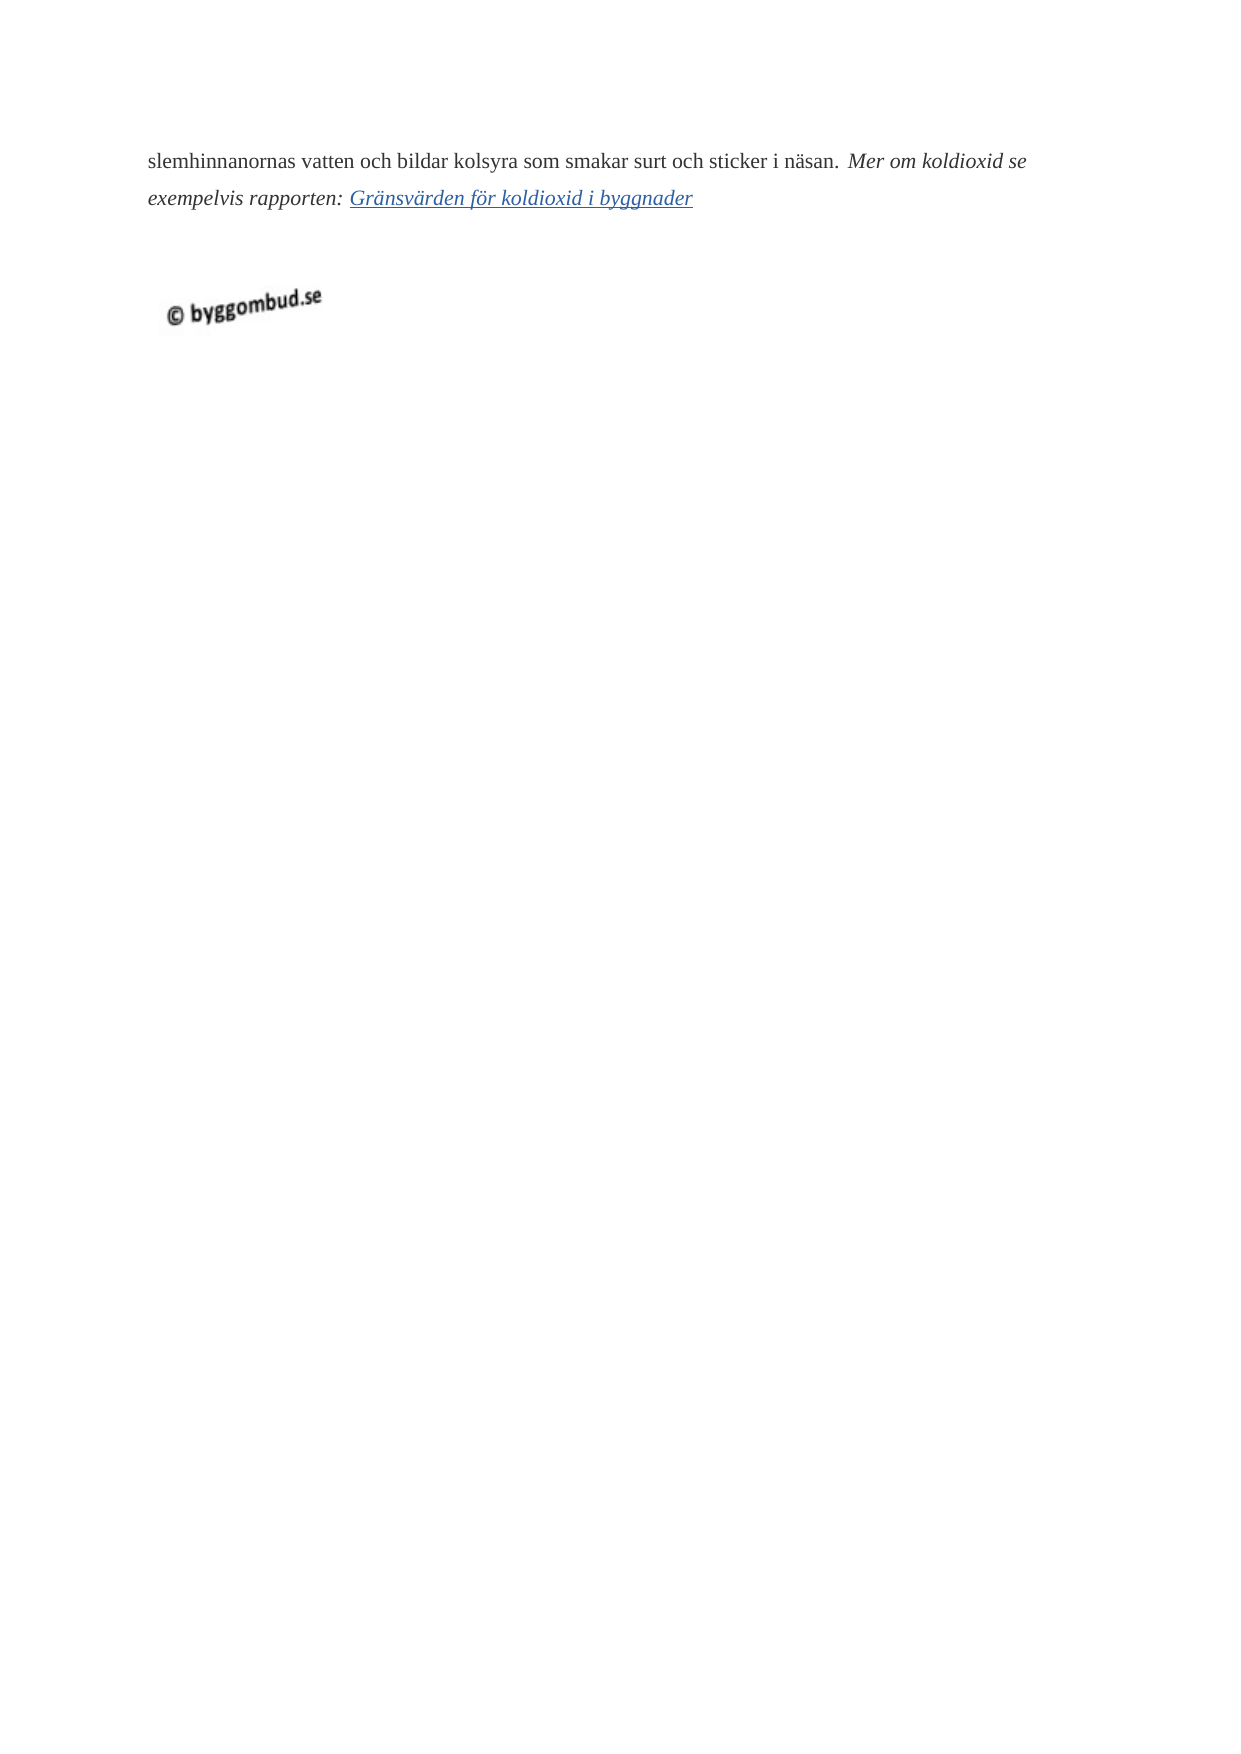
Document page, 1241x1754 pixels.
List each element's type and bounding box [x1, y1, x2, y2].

text [148, 148, 1093, 211]
picture [147, 261, 340, 343]
